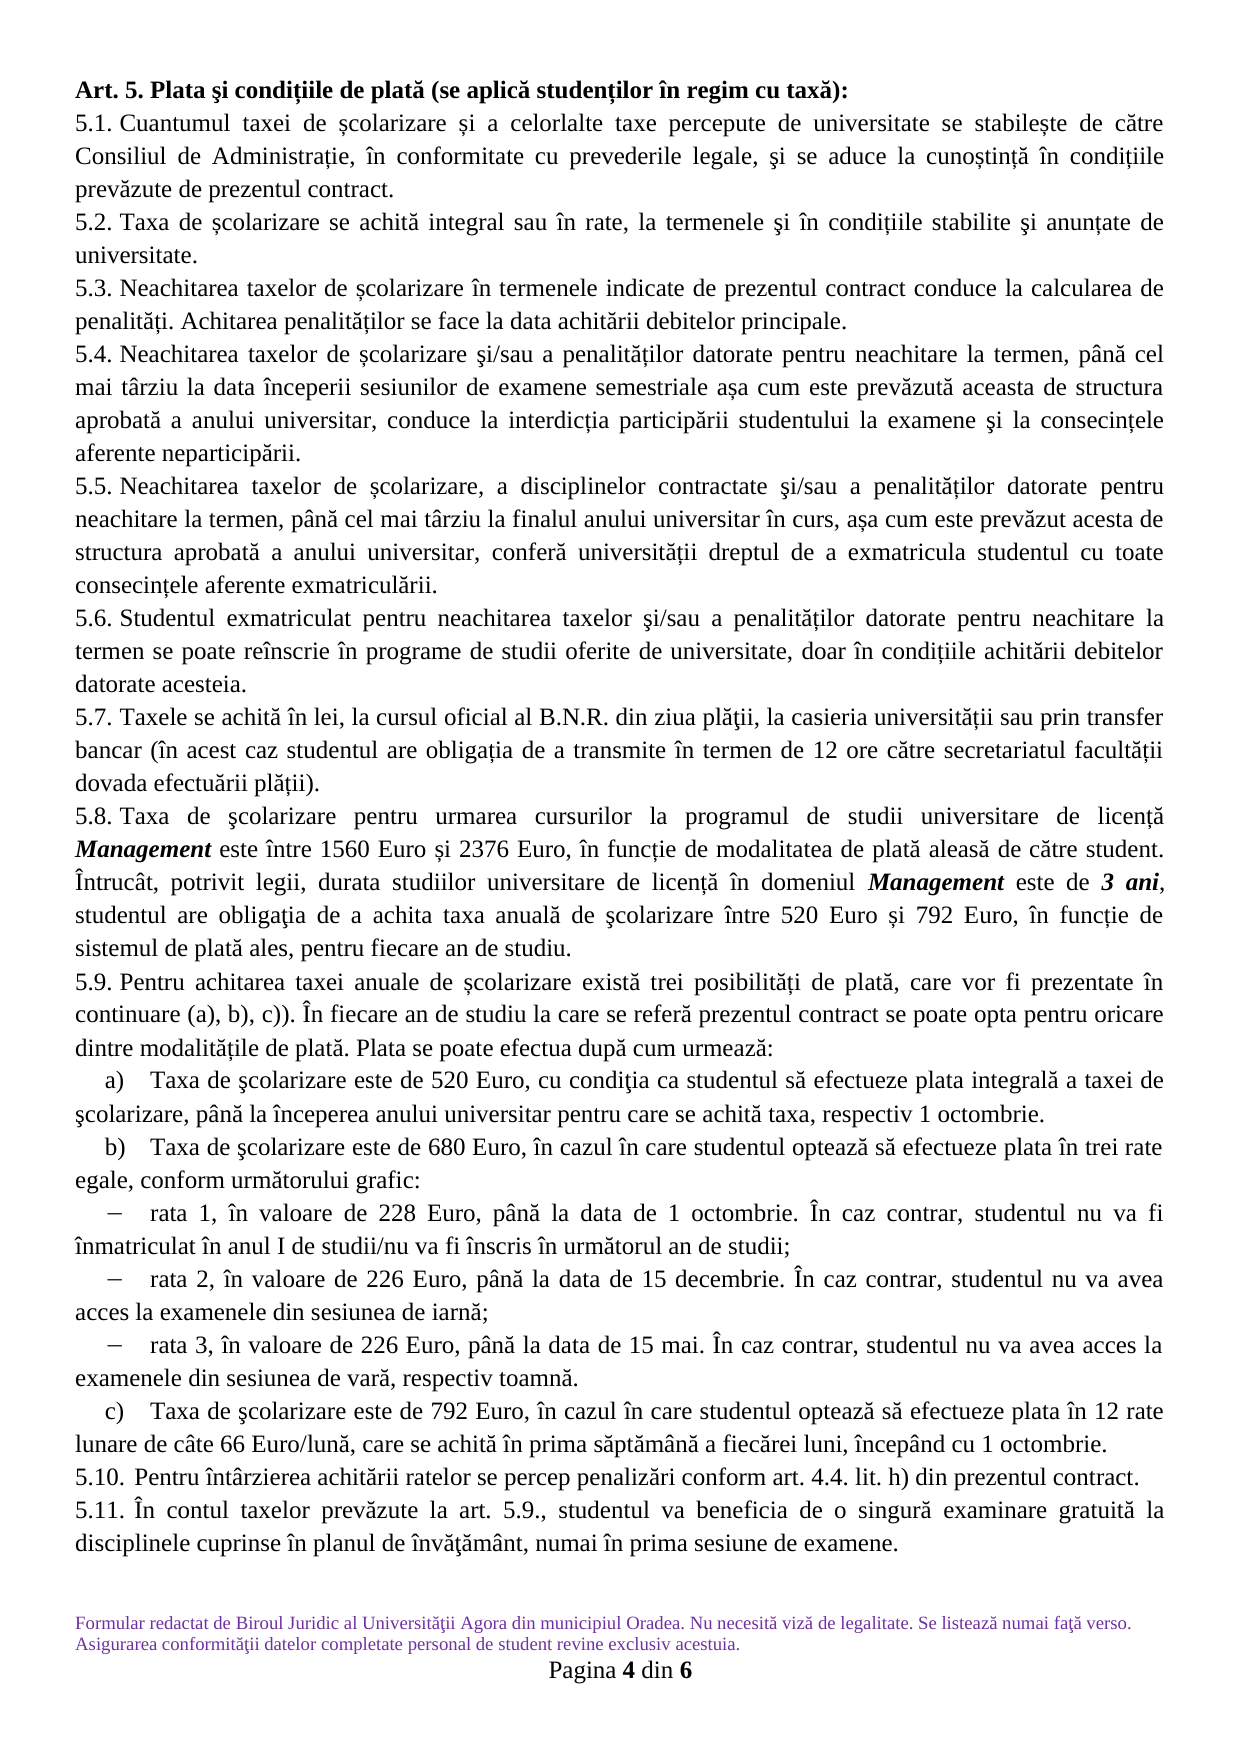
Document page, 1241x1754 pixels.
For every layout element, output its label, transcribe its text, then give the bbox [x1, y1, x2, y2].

list Pentru achitarea taxei anuale de școlarizare există trei posibilități de plată, care vor fi prezentate în continuare (a), b), c)). În fiecare an de studiu la care se referă prezentul contract se poate opta pentru oricare dintre modalitățile de plată. Plata se poate efectua după cum urmează: [75, 967, 1165, 1061]
list Cuantumul taxei de școlarizare și a celorlalte taxe percepute de universitate se stabilește de către Consiliul de Administrație, în conformitate cu prevederile legale, şi se aduce la cunoștință în condițiile prevăzute de prezentul contract. [75, 108, 1165, 203]
list Taxele se achită în lei, la cursul oficial al B.N.R. din ziua plăţii, la casieria universității sau prin transfer bancar (în acest caz studentul are obligația de a transmite în termen de 12 ore către secretariatul facultății dovada efectuării plății). [75, 702, 1165, 797]
list Taxa de şcolarizare este de 520 Euro, cu condiţia ca studentul să efectueze plata integrală a taxei de şcolarizare, până la începerea anului universitar pentru care se achită taxa, respectiv 1 octombrie. [75, 1066, 1165, 1127]
list rata 2, în valoare de 226 Euro, până la data de 15 decembrie. În caz contrar, studentul nu va avea acces la examenele din sesiunea de iarnă; [75, 1264, 1165, 1326]
list Taxa de şcolarizare pentru urmarea cursurilor la programul de studii universitare de licență Management este între 1560 Euro și 2376 Euro, în funcție de modalitatea de plată aleasă de către student. Întrucât, potrivit legii, durata studiilor universitare de licență în domeniul Management este de 3 ani, studentul are obligaţia de a achita taxa anuală de şcolarizare între 520 Euro și 792 Euro, în funcție de sistemul de plată ales, pentru fiecare an de studiu. [75, 801, 1165, 962]
list Studentul exmatriculat pentru neachitarea taxelor şi/sau a penalităților datorate pentru neachitare la termen se poate reînscrie în programe de studii oferite de universitate, doar în condițiile achitării debitelor datorate acesteia. [75, 603, 1165, 698]
list Neachitarea taxelor de școlarizare în termenele indicate de prezentul contract conduce la calcularea de penalități. Achitarea penalităților se face la data achitării debitelor principale. [75, 273, 1165, 335]
list În contul taxelor prevăzute la art. 5.9., studentul va beneficia de o singură examinare gratuită la disciplinele cuprinse în planul de învăţământ, numai în prima sesiune de examene. [75, 1495, 1165, 1557]
list Neachitarea taxelor de școlarizare, a disciplinelor contractate şi/sau a penalităților datorate pentru neachitare la termen, până cel mai târziu la finalul anului universitar în curs, așa cum este prevăzut acesta de structura aprobată a anului universitar, conferă universității dreptul de a exmatricula studentul cu toate consecințele aferente exmatriculării. [75, 471, 1165, 599]
list rata 1, în valoare de 228 Euro, până la data de 1 octombrie. În caz contrar, studentul nu va fi înmatriculat în anul I de studii/nu va fi înscris în următorul an de studii; [75, 1198, 1165, 1259]
list Pentru întârzierea achitării ratelor se percep penalizări conform art. 4.4. lit. h) din prezentul contract. [75, 1462, 1165, 1491]
list Taxa de şcolarizare este de 792 Euro, în cazul în care studentul optează să efectueze plata în 12 rate lunare de câte 66 Euro/lună, care se achită în prima săptămână a fiecărei luni, începând cu 1 octombrie. [75, 1396, 1165, 1458]
list rata 3, în valoare de 226 Euro, până la data de 15 mai. În caz contrar, studentul nu va avea acces la examenele din sesiunea de vară, respectiv toamnă. [75, 1330, 1165, 1392]
list Taxa de şcolarizare este de 680 Euro, în cazul în care studentul optează să efectueze plata în trei rate egale, conform următorului grafic: [75, 1132, 1165, 1193]
list Taxa de școlarizare se achită integral sau în rate, la termenele şi în condițiile stabilite şi anunțate de universitate. [75, 207, 1165, 269]
subtitle Art. 5. Plata şi condițiile de plată (se aplică studenților în regim cu taxă): [75, 75, 1165, 104]
list Neachitarea taxelor de școlarizare şi/sau a penalităților datorate pentru neachitare la termen, până cel mai târziu la data începerii sesiunilor de examene semestriale așa cum este prevăzută aceasta de structura aprobată a anului universitar, conduce la interdicția participării studentului la examene şi la consecințele aferente neparticipării. [75, 339, 1165, 467]
